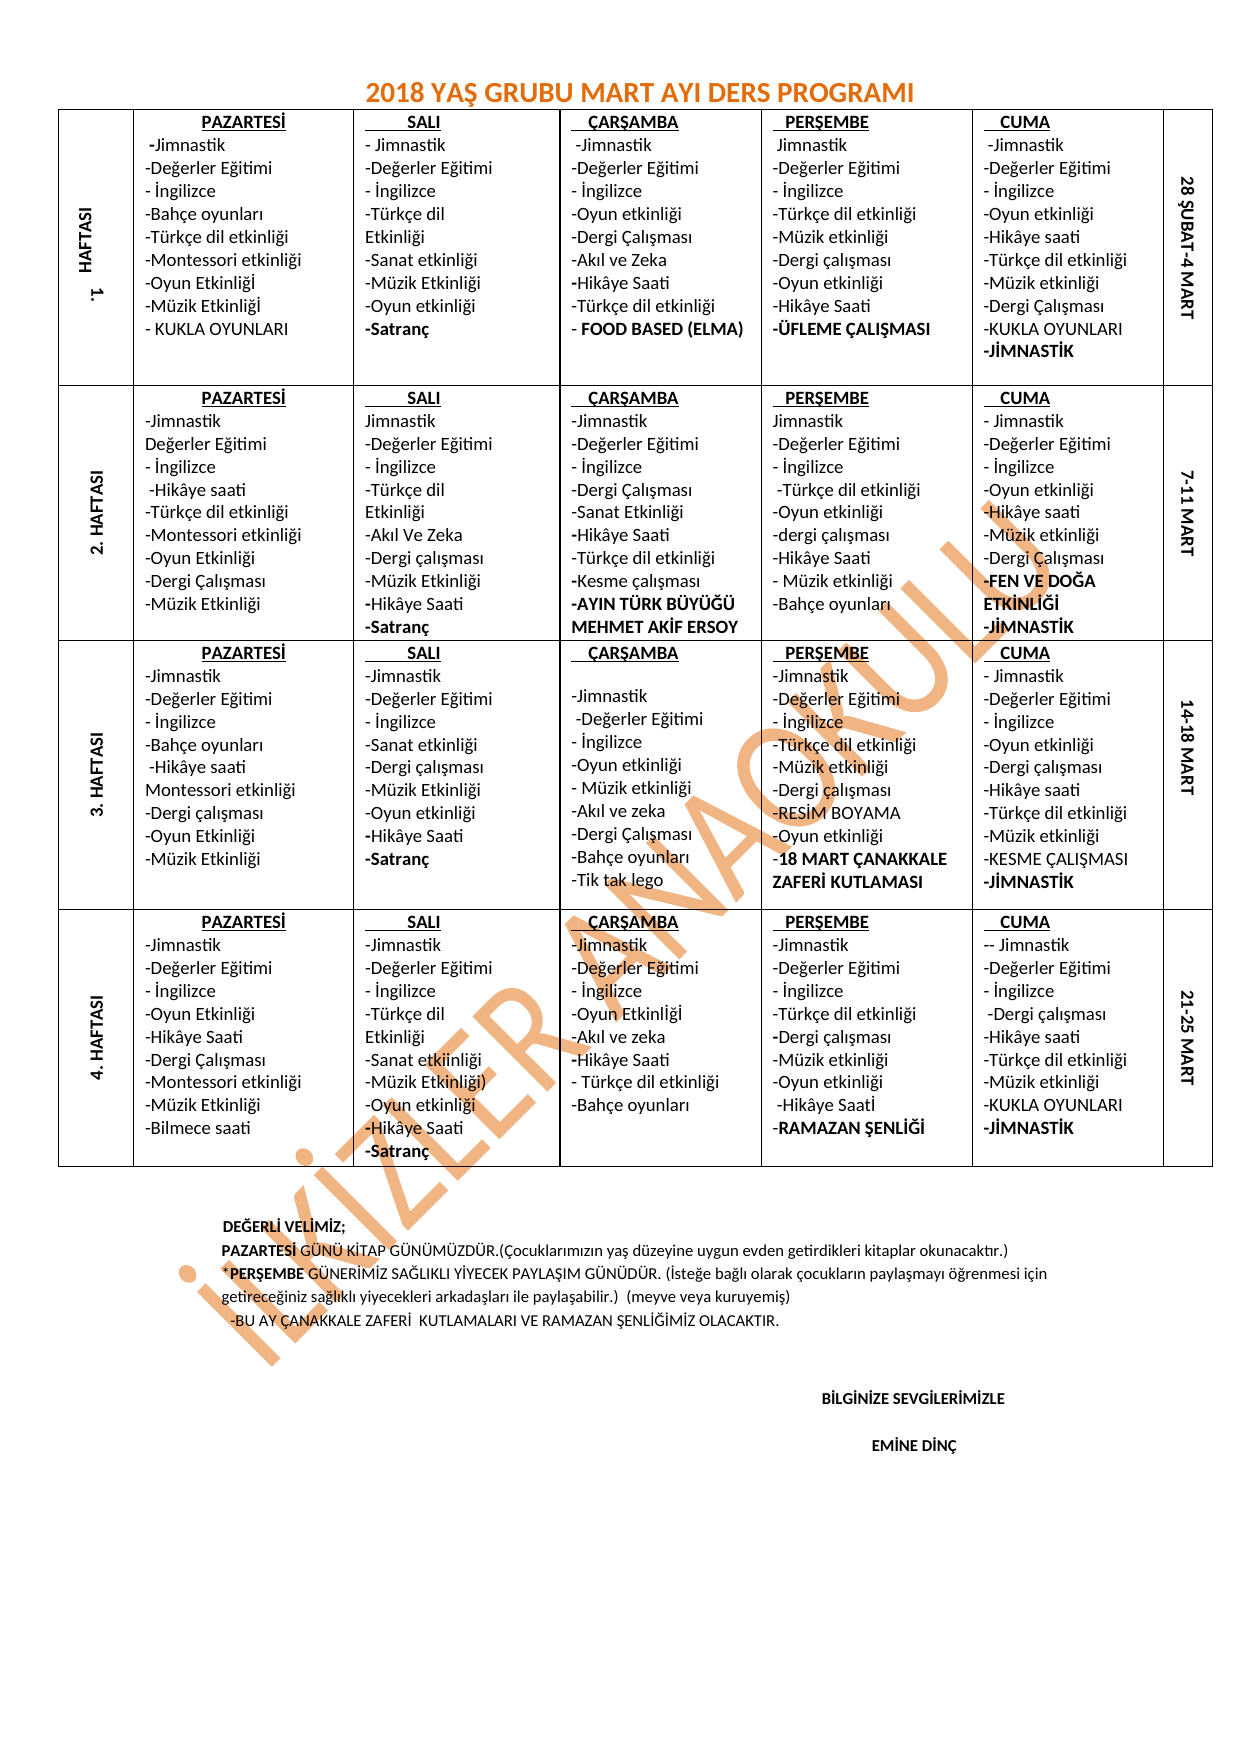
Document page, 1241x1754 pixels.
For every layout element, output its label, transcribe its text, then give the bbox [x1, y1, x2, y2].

table_cell 3. HAFTASI [59, 641, 133, 909]
text -BU AY ÇANAKKALE ZAFERİ KUTLAMALARI VE RAMAZAN ŞENLİĞİMİZ OLACAKTIR. [223, 1310, 1093, 1330]
table_header PERŞEMBE Jimnastik -Değerler Eğitimi - İngilizce -Türkçe dil etkinliği -Müzik etkinliği -Dergi çalışması -Oyun etkinliği -Hikâye Saati -ÜFLEME ÇALIŞMASI [762, 110, 972, 385]
table_cell ÇARŞAMBA -Jimnastik -Değerler Eğitimi - İngilizce -Dergi Çalışması -Sanat Etkinliği -Hikâye Saati -Türkçe dil etkinliği -Kesme çalışması -AYIN TÜRK BÜYÜĞÜ MEHMET AKİF ERSOY [561, 386, 761, 640]
table_cell CUMA - Jimnastik -Değerler Eğitimi - İngilizce -Oyun etkinliği -Dergi çalışması -Hikâye saati -Türkçe dil etkinliği -Müzik etkinliği -KESME ÇALIŞMASI -JİMNASTİK [973, 641, 1163, 909]
table_cell 4. HAFTASI [59, 910, 133, 1166]
table_cell PAZARTESİ -Jimnastik -Değerler Eğitimi - İngilizce -Bahçe oyunları -Hikâye saati Montessori etkinliği -Dergi çalışması -Oyun Etkinliği -Müzik Etkinliği [134, 641, 353, 909]
table_cell PERŞEMBE -Jimnastik -Değerler Eğitimi - İngilizce -Türkçe dil etkinliği -Dergi çalışması -Müzik etkinliği -Oyun etkinliği -Hikâye Saatİ -RAMAZAN ŞENLİĞİ [762, 910, 972, 1166]
table_cell SALI -Jimnastik -Değerler Eğitimi - İngilizce -Sanat etkinliği -Dergi çalışması -Müzik Etkinliği -Oyun etkinliği -Hikâye Saati -Satranç [354, 641, 559, 909]
text PAZARTESİ GÜNÜ KİTAP GÜNÜMÜZDÜR.(Çocuklarımızın yaş düzeyine uygun evden getirdikleri kitaplar okunacaktır.) *PERŞEMBE GÜNERİMİZ SAĞLIKLI YİYECEK PAYLAŞIM GÜNÜDÜR. (İsteğe bağlı olarak çocukların paylaşmayı öğrenmesi için getireceğiniz sağlıklı yiyecekleri arkadaşları ile paylaşabilir.) (meyve veya kuruyemiş) [221, 1240, 1093, 1307]
table_header PAZARTESİ -Jimnastik -Değerler Eğitimi - İngilizce -Bahçe oyunları -Türkçe dil etkinliği -Montessori etkinliği -Oyun Etkinliğİ -Müzik Etkinliğİ - KUKLA OYUNLARI [134, 110, 353, 385]
table_cell 21-25 MART [1164, 910, 1212, 1166]
table_cell CUMA -- Jimnastik -Değerler Eğitimi - İngilizce -Dergi çalışması -Hikâye saati -Türkçe dil etkinliği -Müzik etkinliği -KUKLA OYUNLARI -JİMNASTİK [973, 910, 1163, 1166]
table_header SALI - Jimnastik -Değerler Eğitimi - İngilizce -Türkçe dil Etkinliği -Sanat etkinliği -Müzik Etkinliği -Oyun etkinliği -Satranç [354, 110, 559, 385]
table_cell PERŞEMBE Jimnastik -Değerler Eğitimi - İngilizce -Türkçe dil etkinliği -Oyun etkinliği -dergi çalışması -Hikâye Saati - Müzik etkinliği -Bahçe oyunları [762, 386, 972, 640]
table_cell CUMA - Jimnastik -Değerler Eğitimi - İngilizce -Oyun etkinliği -Hikâye saati -Müzik etkinliği -Dergi Çalışması -FEN VE DOĞA ETKİNLİĞİ -JİMNASTİK [973, 386, 1163, 640]
table_cell 2. HAFTASI [59, 386, 133, 640]
table_cell 7-11 MART [1164, 386, 1212, 640]
text EMİNE DİNÇ [811, 1435, 1093, 1456]
table_cell SALI Jimnastik -Değerler Eğitimi - İngilizce -Türkçe dil Etkinliği -Akıl Ve Zeka -Dergi çalışması -Müzik Etkinliği -Hikâye Saati -Satranç [354, 386, 559, 640]
text BİLGİNİZE SEVGİLERİMİZLE [223, 1389, 1093, 1409]
table_cell PERŞEMBE -Jimnastik -Değerler Eğitimi - İngilizce -Türkçe dil etkinliği -Müzik etkinliği -Dergi çalışması -RESİM BOYAMA -Oyun etkinliği -18 MART ÇANAKKALE ZAFERİ KUTLAMASI [762, 641, 972, 909]
table_cell PAZARTESİ -Jimnastik Değerler Eğitimi - İngilizce -Hikâye saati -Türkçe dil etkinliği -Montessori etkinliği -Oyun Etkinliği -Dergi Çalışması -Müzik Etkinliği [134, 386, 353, 640]
table_cell SALI -Jimnastik -Değerler Eğitimi - İngilizce -Türkçe dil Etkinliği -Sanat etkiinliği -Müzik Etkinliği) -Oyun etkinliği -Hikâye Saati -Satranç [354, 910, 559, 1166]
table_cell 14-18 MART [1164, 641, 1212, 909]
table_header 28 ŞUBAT-4 MART [1164, 110, 1212, 385]
text DEĞERLİ VELİMİZ; [223, 1216, 1093, 1237]
table_header ÇARŞAMBA -Jimnastik -Değerler Eğitimi - İngilizce -Oyun etkinliği -Dergi Çalışması -Akıl ve Zeka -Hikâye Saati -Türkçe dil etkinliği - FOOD BASED (ELMA) [561, 110, 761, 385]
table_header CUMA -Jimnastik -Değerler Eğitimi - İngilizce -Oyun etkinliği -Hikâye saati -Türkçe dil etkinliği -Müzik etkinliği -Dergi Çalışması -KUKLA OYUNLARI -JİMNASTİK [973, 110, 1163, 385]
table_cell ÇARŞAMBA -Jimnastik -Değerler Eğitimi - İngilizce -Oyun etkinliği - Müzik etkinliği -Akıl ve zeka -Dergi Çalışması -Bahçe oyunları -Tik tak lego [561, 641, 761, 909]
table_cell ÇARŞAMBA -Jimnastik -Değerler Eğitimi - İngilizce -Oyun Etkinlİğİ -Akıl ve zeka -Hikâye Saati - Türkçe dil etkinliği -Bahçe oyunları [561, 910, 761, 1166]
table_cell PAZARTESİ -Jimnastik -Değerler Eğitimi - İngilizce -Oyun Etkinliği -Hikâye Saati -Dergi Çalışması -Montessori etkinliği -Müzik Etkinliği -Bilmece saati [134, 910, 353, 1166]
table_header HAFTASI [59, 110, 133, 385]
